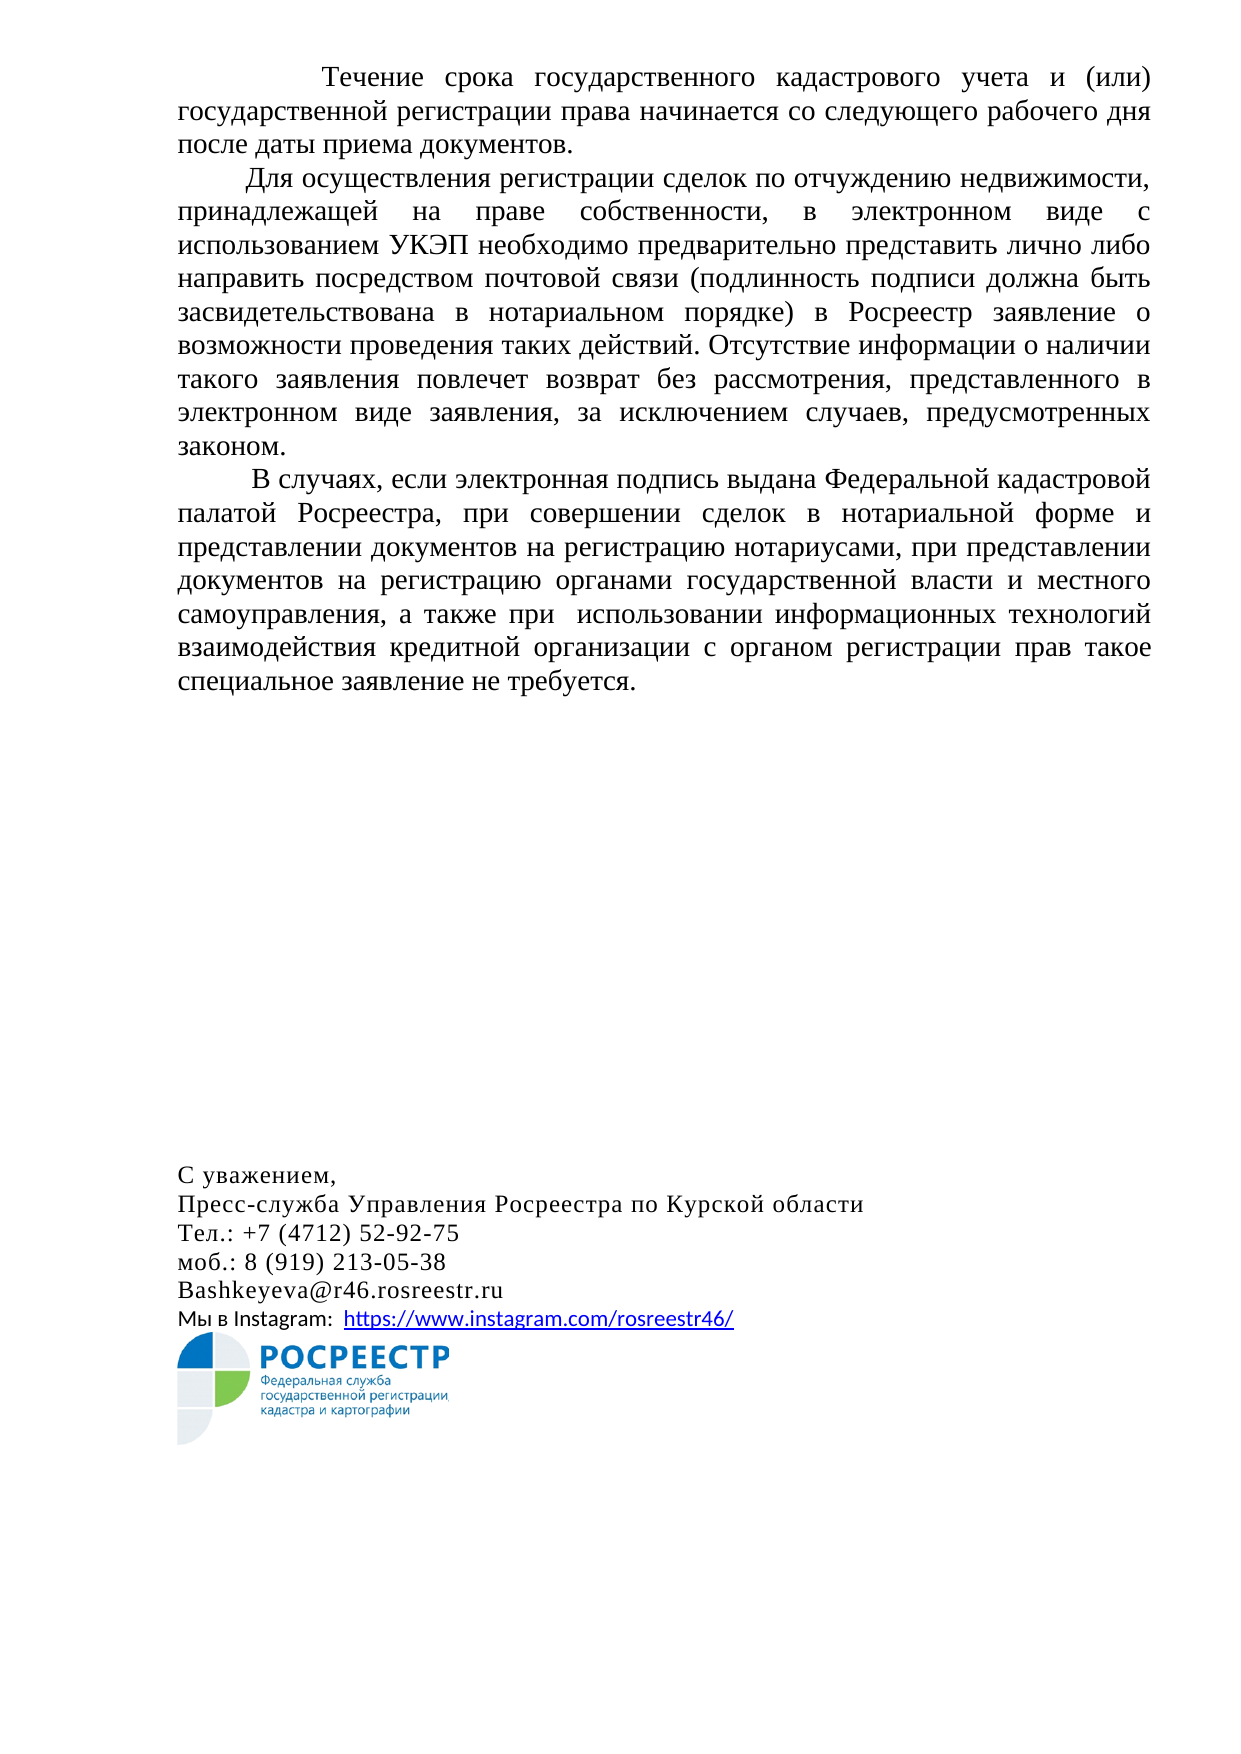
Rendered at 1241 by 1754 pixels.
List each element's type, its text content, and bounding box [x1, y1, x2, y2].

text Течение срока государственного кадастрового учета и (или) государственной регистрации права начинается со следующего рабочего дня после даты приема документов. [177, 59, 1152, 160]
text С уважением, [177, 1160, 1152, 1189]
text Мы в Instagram: https://www.instagram.com/rosreestr46/ [177, 1304, 1152, 1332]
text В случаях, если электронная подпись выдана Федеральной кадастровой палатой Росреестра, при совершении сделок в нотариальной форме и представлении документов на регистрацию нотариусами, при представлении документов на регистрацию органами государственной власти и местного самоуправления, а также при использовании информационных технологий взаимодействия кредитной организации с органом регистрации прав такое специальное заявление не требуется. [177, 462, 1152, 696]
text Пресс-служба Управления Росреестра по Курской области [177, 1189, 1152, 1218]
text Для осуществления регистрации сделок по отчуждению недвижимости, принадлежащей на праве собственности, в электронном виде с использованием УКЭП необходимо предварительно представить лично либо направить посредством почтовой связи (подлинность подписи должна быть засвидетельствована в нотариальном порядке) в Росреестр заявление о возможности проведения таких действий. Отсутствие информации о наличии такого заявления повлечет возврат без рассмотрения, представленного в электронном виде заявления, за исключением случаев, предусмотренных законом. [177, 160, 1152, 462]
text Тел.: +7 (4712) 52-92-75 [177, 1218, 1152, 1247]
picture [177, 1332, 449, 1445]
text Bashkeyeva@r46.rosreestr.ru [177, 1275, 1152, 1304]
text моб.: 8 (919) 213-05-38 [177, 1247, 1152, 1275]
